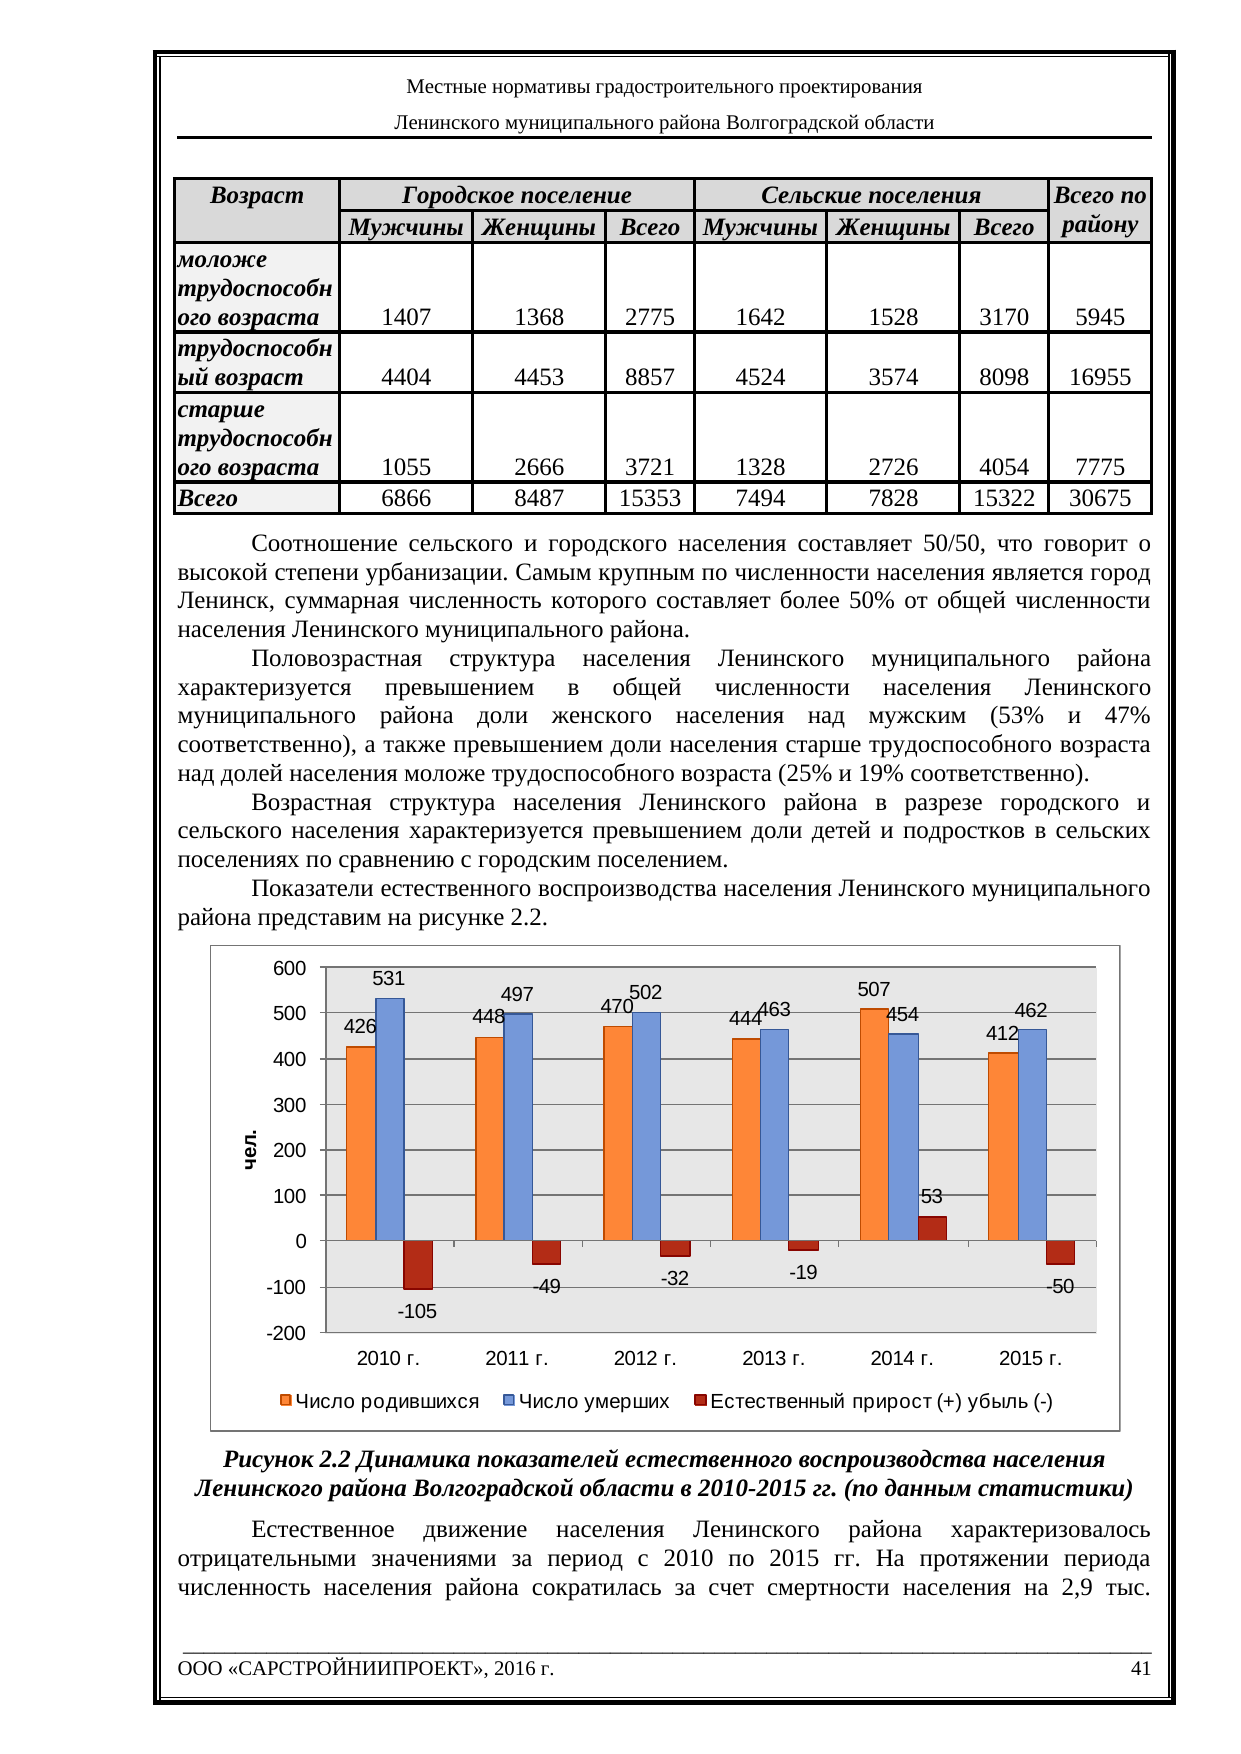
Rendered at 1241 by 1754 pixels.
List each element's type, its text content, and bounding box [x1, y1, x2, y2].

table_cell 2726 [828, 394, 958, 480]
table_cell 6866 [341, 484, 471, 512]
text Половозрастная структура населения Ленинского муниципального района характеризуется превышением в общей численности населения Ленинского муниципального района доли женского населения над мужским (53% и 47% соответственно), а также превышением доли населения старше трудоспособного возраста над долей населения моложе трудоспособного возраста (25% и 19% соответственно). [177, 643, 1152, 787]
table_cell 8487 [474, 484, 604, 512]
table_cell старше трудоспособного возраста [176, 394, 338, 480]
table_cell Всего [607, 212, 693, 241]
table_cell 15353 [607, 484, 693, 512]
table_header Всего по району [1050, 180, 1150, 241]
table_cell 1055 [341, 394, 471, 480]
table_cell 4054 [961, 394, 1047, 480]
table_cell 15322 [961, 484, 1047, 512]
table_cell 5945 [1050, 244, 1150, 330]
table_cell 3574 [828, 334, 958, 391]
table_cell 8857 [607, 334, 693, 391]
table_header Городское поселение [341, 180, 693, 209]
text Соотношение сельского и городского населения составляет 50/50, что говорит о высокой степени урбанизации. Самым крупным по численности населения является город Ленинск, суммарная численность которого составляет более 50% от общей численности населения Ленинского муниципального района. [177, 528, 1152, 643]
table_header Возраст [176, 180, 338, 241]
text Возрастная структура населения Ленинского района в разрезе городского и сельского населения характеризуется превышением доли детей и подростков в сельских поселениях по сравнению с городским поселением. [177, 787, 1152, 873]
table_cell 7775 [1050, 394, 1150, 480]
table_cell 8098 [961, 334, 1047, 391]
table_cell 16955 [1050, 334, 1150, 391]
table_cell Женщины [474, 212, 604, 241]
table_cell 1642 [696, 244, 825, 330]
table_cell моложе трудоспособного возраста [176, 244, 338, 330]
table_cell Мужчины [696, 212, 825, 241]
table_cell Всего [961, 212, 1047, 241]
table_cell 2666 [474, 394, 604, 480]
table_cell 3170 [961, 244, 1047, 330]
text Показатели естественного воспроизводства населения Ленинского муниципального района представим на рисунке 2.2. [177, 873, 1152, 930]
table_cell 4404 [341, 334, 471, 391]
table_cell трудоспособный возраст [176, 334, 338, 391]
table_cell 3721 [607, 394, 693, 480]
table_cell 4524 [696, 334, 825, 391]
table_header Сельские поселения [696, 180, 1047, 209]
table_cell 1407 [341, 244, 471, 330]
table_cell 7494 [696, 484, 825, 512]
table_cell 4453 [474, 334, 604, 391]
table_cell 30675 [1050, 484, 1150, 512]
table_cell 2775 [607, 244, 693, 330]
table_cell 1328 [696, 394, 825, 480]
text Рисунок 2.2 Динамика показателей естественного воспроизводства населения Ленинского района Волгоградской области в 2010-2015 гг. (по данным статистики) [177, 1444, 1152, 1502]
table_cell Всего [176, 484, 338, 512]
table_cell 7828 [828, 484, 958, 512]
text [177, 1514, 1152, 1601]
table_cell Женщины [828, 212, 958, 241]
table_cell 1528 [828, 244, 958, 330]
table_cell 1368 [474, 244, 604, 330]
table_cell Мужчины [341, 212, 471, 241]
